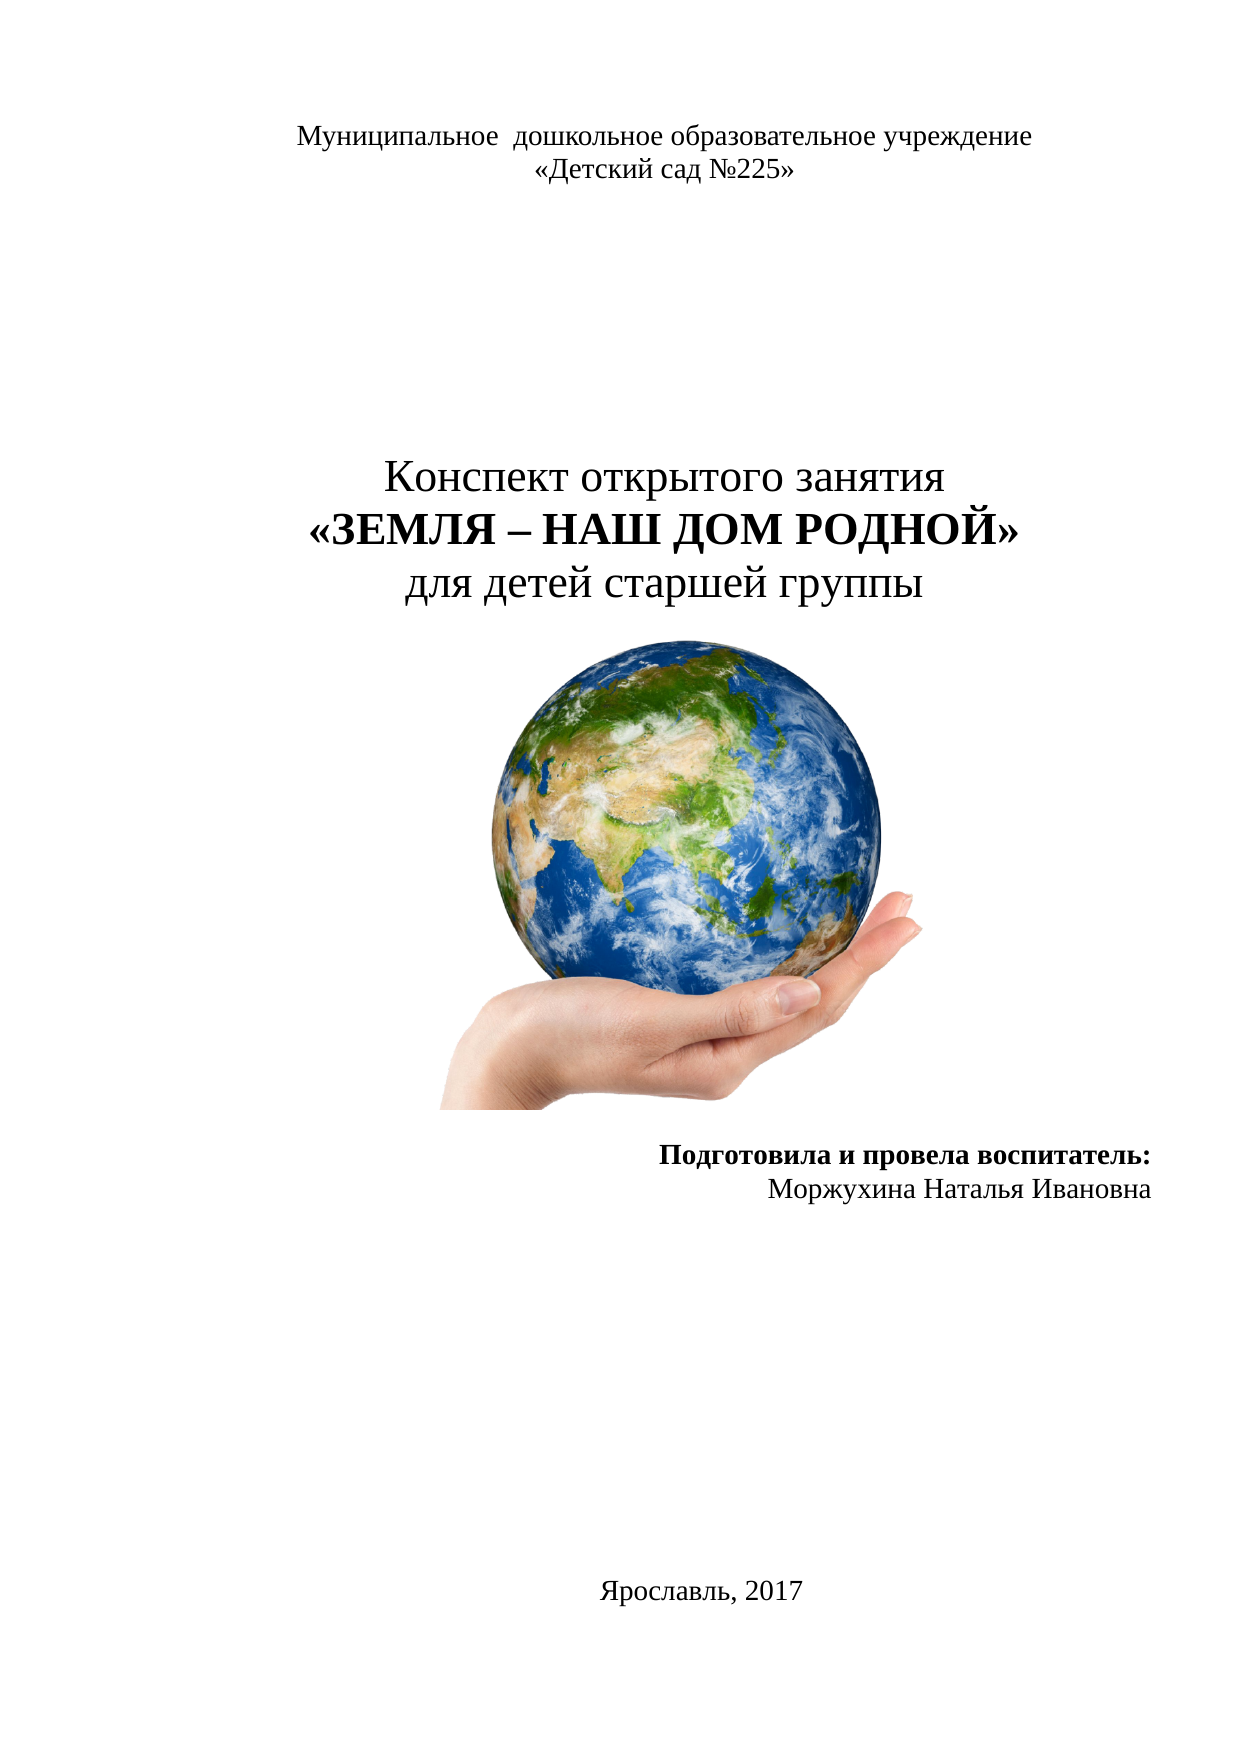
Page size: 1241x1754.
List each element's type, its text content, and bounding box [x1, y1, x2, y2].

text Конспект открытого занятия [177, 449, 1152, 501]
text Моржухина Наталья Ивановна [177, 1171, 1152, 1204]
text «Детский сад №225» [177, 152, 1152, 185]
text для детей старшей группы [177, 554, 1152, 607]
text Подготовила и провела воспитатель: [177, 1137, 1152, 1171]
text Ярославль, 2017 [177, 1573, 1152, 1607]
picture [389, 640, 940, 1110]
text «ЗЕМЛЯ – НАШ ДОМ РОДНОЙ» [177, 501, 1152, 554]
text Муниципальное дошкольное образовательное учреждение [177, 118, 1152, 152]
